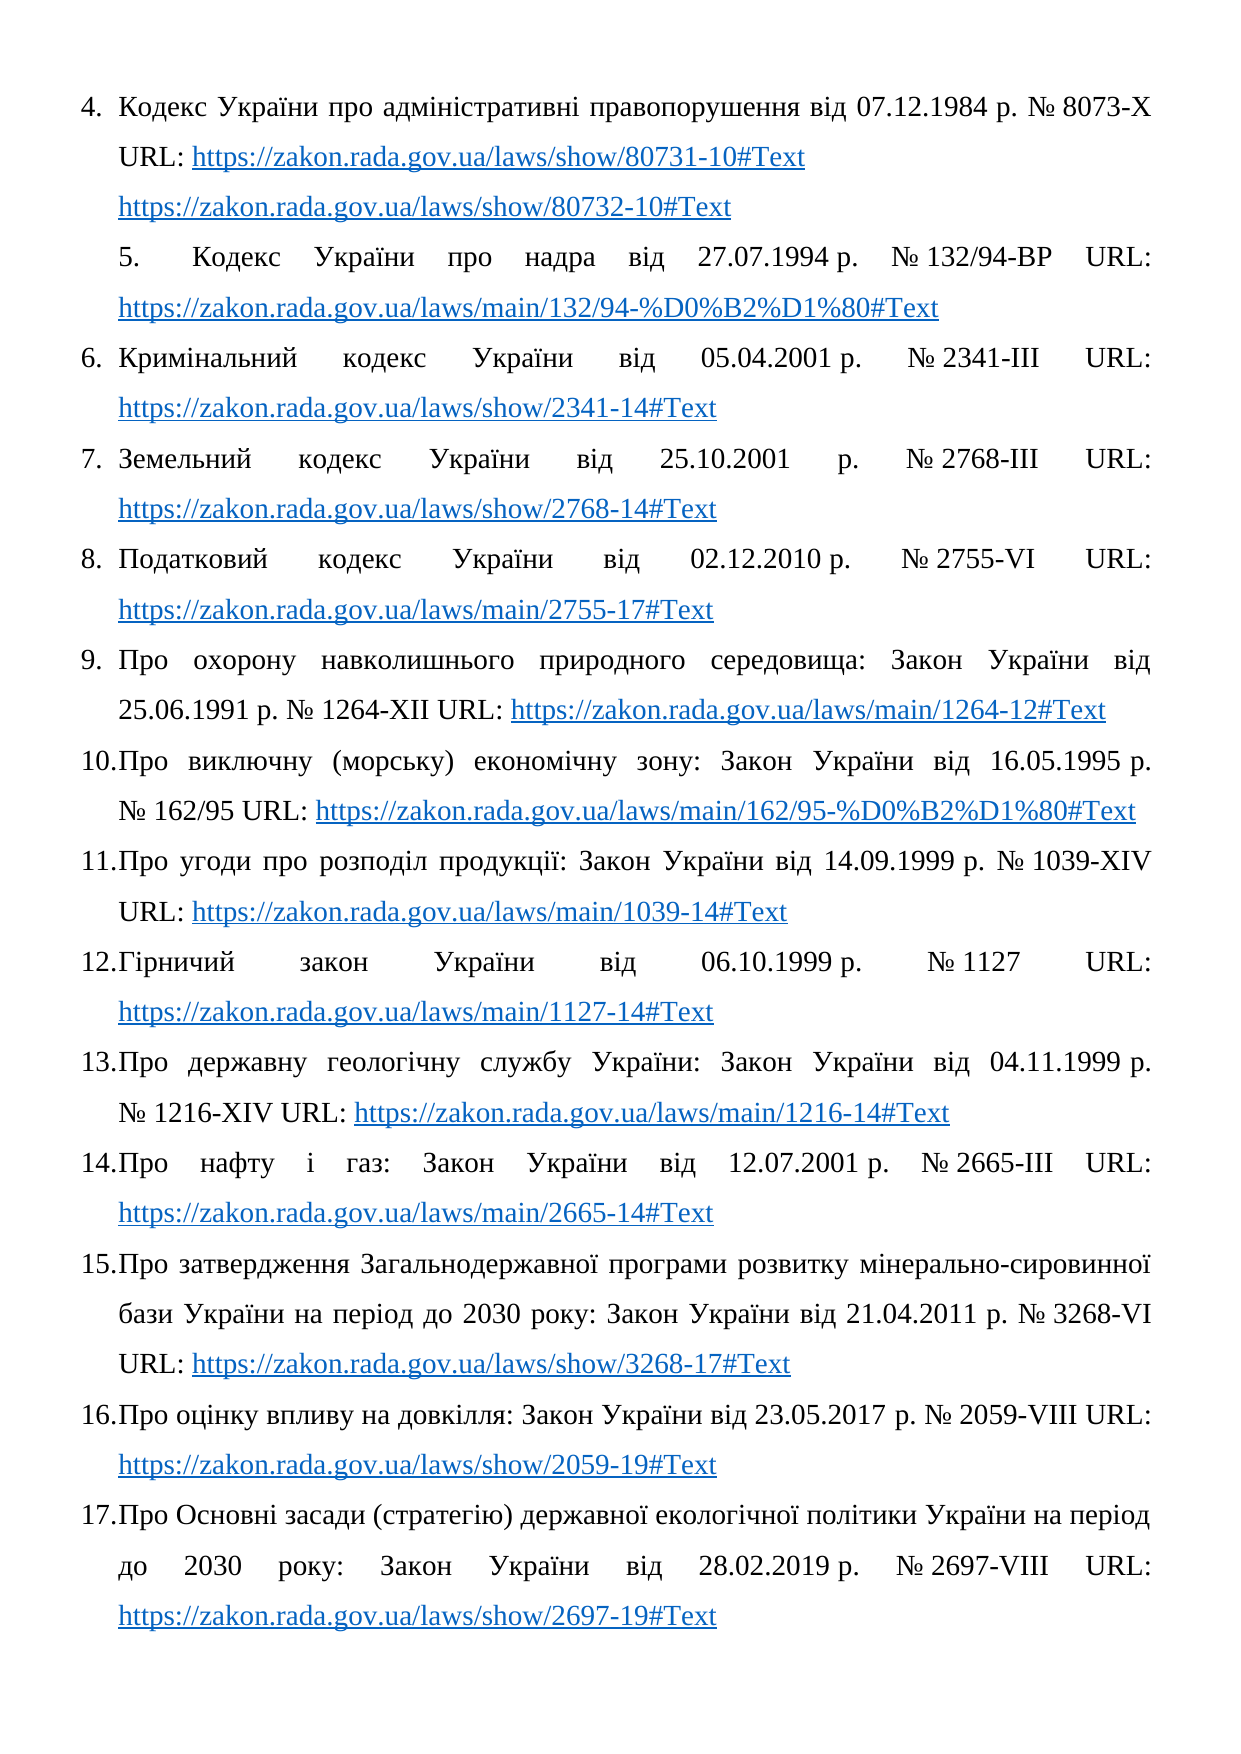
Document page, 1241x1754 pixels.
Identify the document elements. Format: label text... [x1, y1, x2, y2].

list Про угоди про розподіл продукції: Закон України від 14.09.1999 р. № 1039-ХІV URL: https://zakon.rada.gov.ua/laws/main/1039-14#Text [81, 843, 1152, 927]
list Про затвердження Загальнодержавної програми розвитку мінерально-сировинної бази України на період до 2030 року: Закон України від 21.04.2011 р. № 3268-VI URL: https://zakon.rada.gov.ua/laws/show/3268-17#Text [81, 1246, 1152, 1380]
list Податковий кодекс України від 02.12.2010 р. № 2755-VI URL: https://zakon.rada.gov.ua/laws/main/2755-17#Text [81, 541, 1152, 625]
list Про нафту і газ: Закон України від 12.07.2001 р. № 2665-ІІІ URL: https://zakon.rada.gov.ua/laws/main/2665-14#Text [81, 1145, 1152, 1229]
list Про виключну (морську) економічну зону: Закон України від 16.05.1995 р. № 162/95 URL: https://zakon.rada.gov.ua/laws/main/162/95-%D0%B2%D1%80#Text [81, 743, 1152, 827]
list Про оцінку впливу на довкілля: Закон України від 23.05.2017 р. № 2059-VIII URL: https://zakon.rada.gov.ua/laws/show/2059-19#Text [81, 1397, 1152, 1481]
list Кодекс України про адміністративні правопорушення від 07.12.1984 р. № 8073-Х URL: https://zakon.rada.gov.ua/laws/show/80731-10#Text [81, 89, 1152, 172]
list Гірничий закон України від 06.10.1999 р. № 1127 URL: https://zakon.rada.gov.ua/laws/main/1127-14#Text [81, 944, 1152, 1028]
list https://zakon.rada.gov.ua/laws/show/80732-10#Text [118, 189, 1152, 223]
list Кодекс України про надра від 27.07.1994 р. № 132/94-ВР URL: https://zakon.rada.gov.ua/laws/main/132/94-%D0%B2%D1%80#Text [118, 239, 1152, 323]
list Про охорону навколишнього природного середовища: Закон України від 25.06.1991 р. № 1264-ХІІ URL: https://zakon.rada.gov.ua/laws/main/1264-12#Text [81, 642, 1152, 726]
list Кримінальний кодекс України від 05.04.2001 р. № 2341-ІІІ URL: https://zakon.rada.gov.ua/laws/show/2341-14#Text [81, 340, 1152, 424]
list Про Основні засади (стратегію) державної екологічної політики України на період до 2030 року: Закон України від 28.02.2019 р. № 2697-VIII URL: https://zakon.rada.gov.ua/laws/show/2697-19#Text [81, 1497, 1152, 1632]
list Земельний кодекс України від 25.10.2001 р. № 2768-ІІІ URL: https://zakon.rada.gov.ua/laws/show/2768-14#Text [81, 441, 1152, 525]
list Про державну геологічну службу України: Закон України від 04.11.1999 р. № 1216-ХІV URL: https://zakon.rada.gov.ua/laws/main/1216-14#Text [81, 1044, 1152, 1128]
